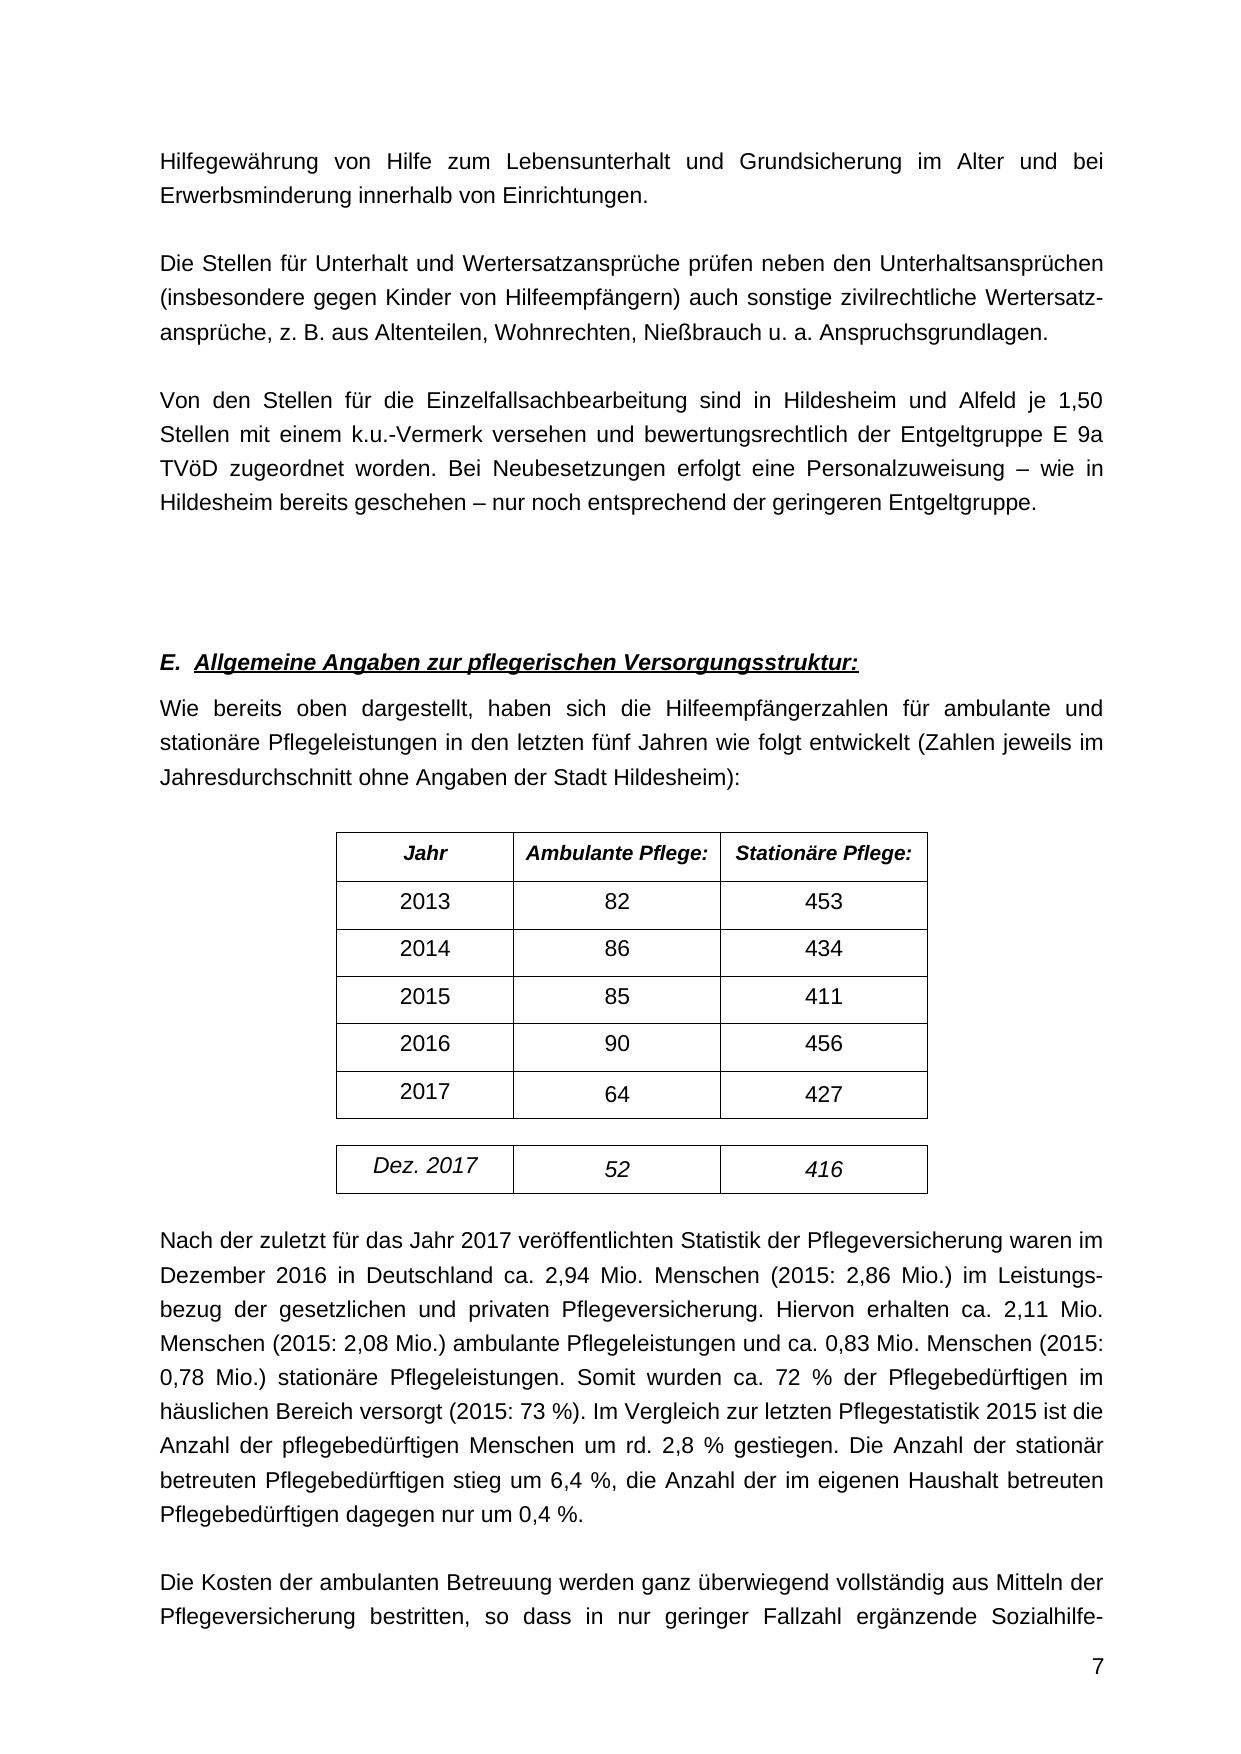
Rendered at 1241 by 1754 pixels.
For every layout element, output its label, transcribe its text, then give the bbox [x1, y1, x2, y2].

table_header Ambulante Pflege: [514, 833, 720, 881]
table_cell 2015 [337, 977, 513, 1023]
table_cell 456 [721, 1024, 927, 1071]
text Wie bereits oben dargestellt, haben sich die Hilfeempfängerzahlen für ambulante und stationäre Pflegeleistungen in den letzten fünf Jahren wie folgt entwickelt (Zahlen jeweils im Jahresdurchschnitt ohne Angaben der Stadt Hildesheim): [159, 695, 1104, 790]
table_cell 86 [514, 930, 720, 976]
table_cell 427 [721, 1072, 927, 1118]
table_header Stationäre Pflege: [721, 833, 927, 881]
text E. Allgemeine Angaben zur pflegerischen Versorgungsstruktur: [159, 648, 1104, 675]
text Nach der zuletzt für das Jahr 2017 veröffentlichten Statistik der Pflegeversicherung waren im Dezember 2016 in Deutschland ca. 2,94 Mio. Menschen (2015: 2,86 Mio.) im Leistungs-bezug der gesetzlichen und privaten Pflegeversicherung. Hiervon erhalten ca. 2,11 Mio. Menschen (2015: 2,08 Mio.) ambulante Pflegeleistungen und ca. 0,83 Mio. Menschen (2015: 0,78 Mio.) stationäre Pflegeleistungen. Somit wurden ca. 72 % der Pflegebedürftigen im häuslichen Bereich versorgt (2015: 73 %). Im Vergleich zur letzten Pflegestatistik 2015 ist die Anzahl der pflegebedürftigen Menschen um rd. 2,8 % gestiegen. Die Anzahl der stationär betreuten Pflegebedürftigen stieg um 6,4 %, die Anzahl der im eigenen Haushalt betreuten Pflegebedürftigen dagegen nur um 0,4 %. [159, 1227, 1104, 1527]
table_cell 411 [721, 977, 927, 1023]
table_cell 434 [721, 930, 927, 976]
table_header 416 [721, 1146, 927, 1192]
text Die Stellen für Unterhalt und Wertersatzansprüche prüfen neben den Unterhaltsansprüchen (insbesondere gegen Kinder von Hilfeempfängern) auch sonstige zivilrechtliche Wertersatz-ansprüche, z. B. aus Altenteilen, Wohnrechten, Nießbrauch u. a. Anspruchsgrundlagen. [159, 250, 1104, 345]
table_cell 2014 [337, 930, 513, 976]
text Von den Stellen für die Einzelfallsachbearbeitung sind in Hildesheim und Alfeld je 1,50 Stellen mit einem k.u.-Vermerk versehen und bewertungsrechtlich der Entgeltgruppe E 9a TVöD zugeordnet worden. Bei Neubesetzungen erfolgt eine Personalzuweisung – wie in Hildesheim bereits geschehen – nur noch entsprechend der geringeren Entgeltgruppe. [159, 387, 1104, 516]
table_cell 453 [721, 882, 927, 928]
table_cell 82 [514, 882, 720, 928]
table_cell 64 [514, 1072, 720, 1118]
table_header Dez. 2017 [337, 1146, 513, 1192]
table_cell 2017 [337, 1072, 513, 1118]
table_cell 90 [514, 1024, 720, 1071]
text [159, 1569, 1104, 1629]
table_cell 2016 [337, 1024, 513, 1071]
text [159, 148, 1104, 208]
table_header 52 [514, 1146, 720, 1192]
table_cell 85 [514, 977, 720, 1023]
table_header Jahr [337, 833, 513, 881]
table_cell 2013 [337, 882, 513, 928]
